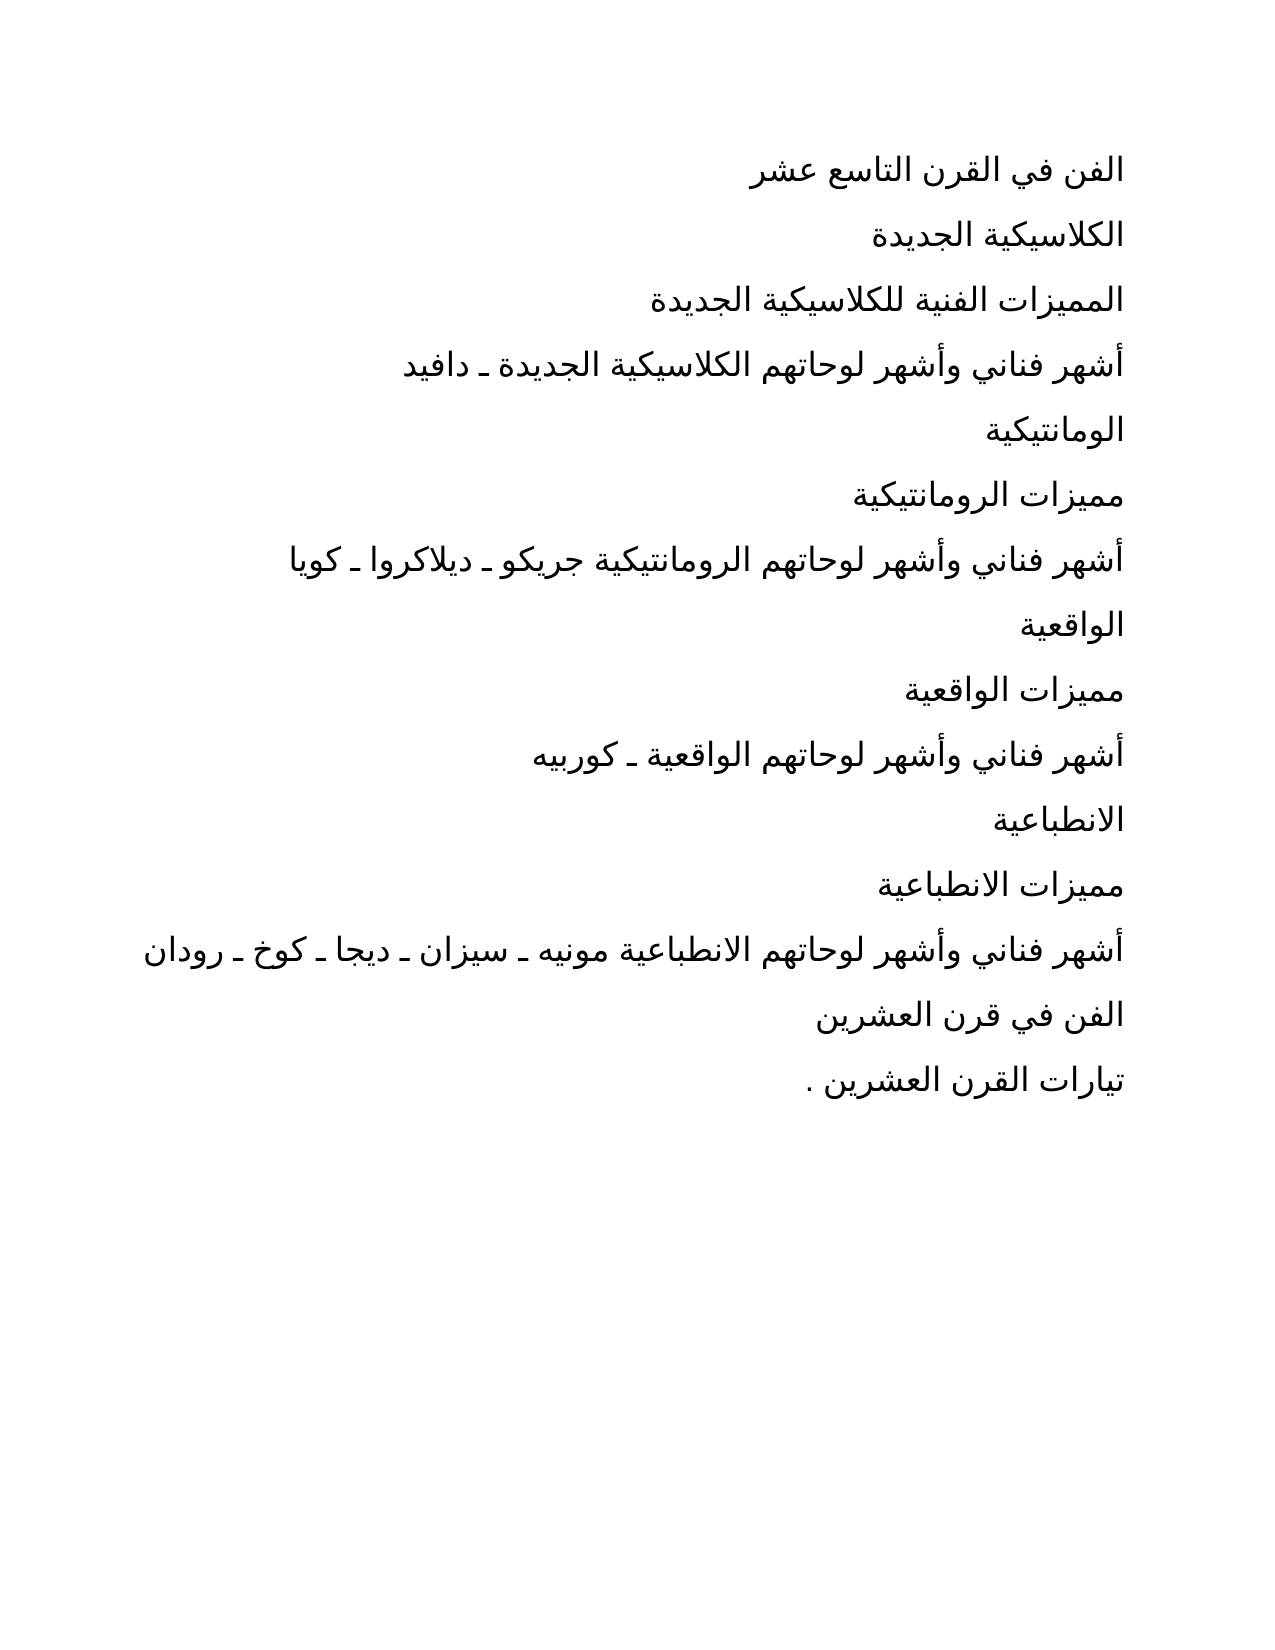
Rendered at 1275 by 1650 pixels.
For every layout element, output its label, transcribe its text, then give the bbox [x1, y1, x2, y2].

text مميزات الواقعية [61, 670, 1125, 708]
text الفن في القرن التاسع عشر [61, 150, 1125, 188]
text مميزات الانطباعية [61, 865, 1125, 903]
text أشهر فناني وأشهر لوحاتهم الانطباعية مونيه ـ سيزان ـ ديجا ـ كوخ ـ رودان [61, 930, 1125, 968]
text الومانتيكية [61, 410, 1125, 448]
text مميزات الرومانتيكية [61, 475, 1125, 513]
text الكلاسيكية الجديدة [61, 215, 1125, 253]
text الانطباعية [61, 800, 1125, 838]
text الواقعية [61, 605, 1125, 643]
text تيارات القرن العشرين . [61, 1060, 1125, 1098]
text الفن في قرن العشرين [61, 995, 1125, 1033]
text أشهر فناني وأشهر لوحاتهم الواقعية ـ كوربيه [61, 735, 1125, 773]
text المميزات الفنية للكلاسيكية الجديدة [61, 280, 1125, 318]
text أشهر فناني وأشهر لوحاتهم الكلاسيكية الجديدة ـ دافيد [61, 345, 1125, 383]
text أشهر فناني وأشهر لوحاتهم الرومانتيكية جريكو ـ ديلاكروا ـ كويا [61, 540, 1125, 578]
